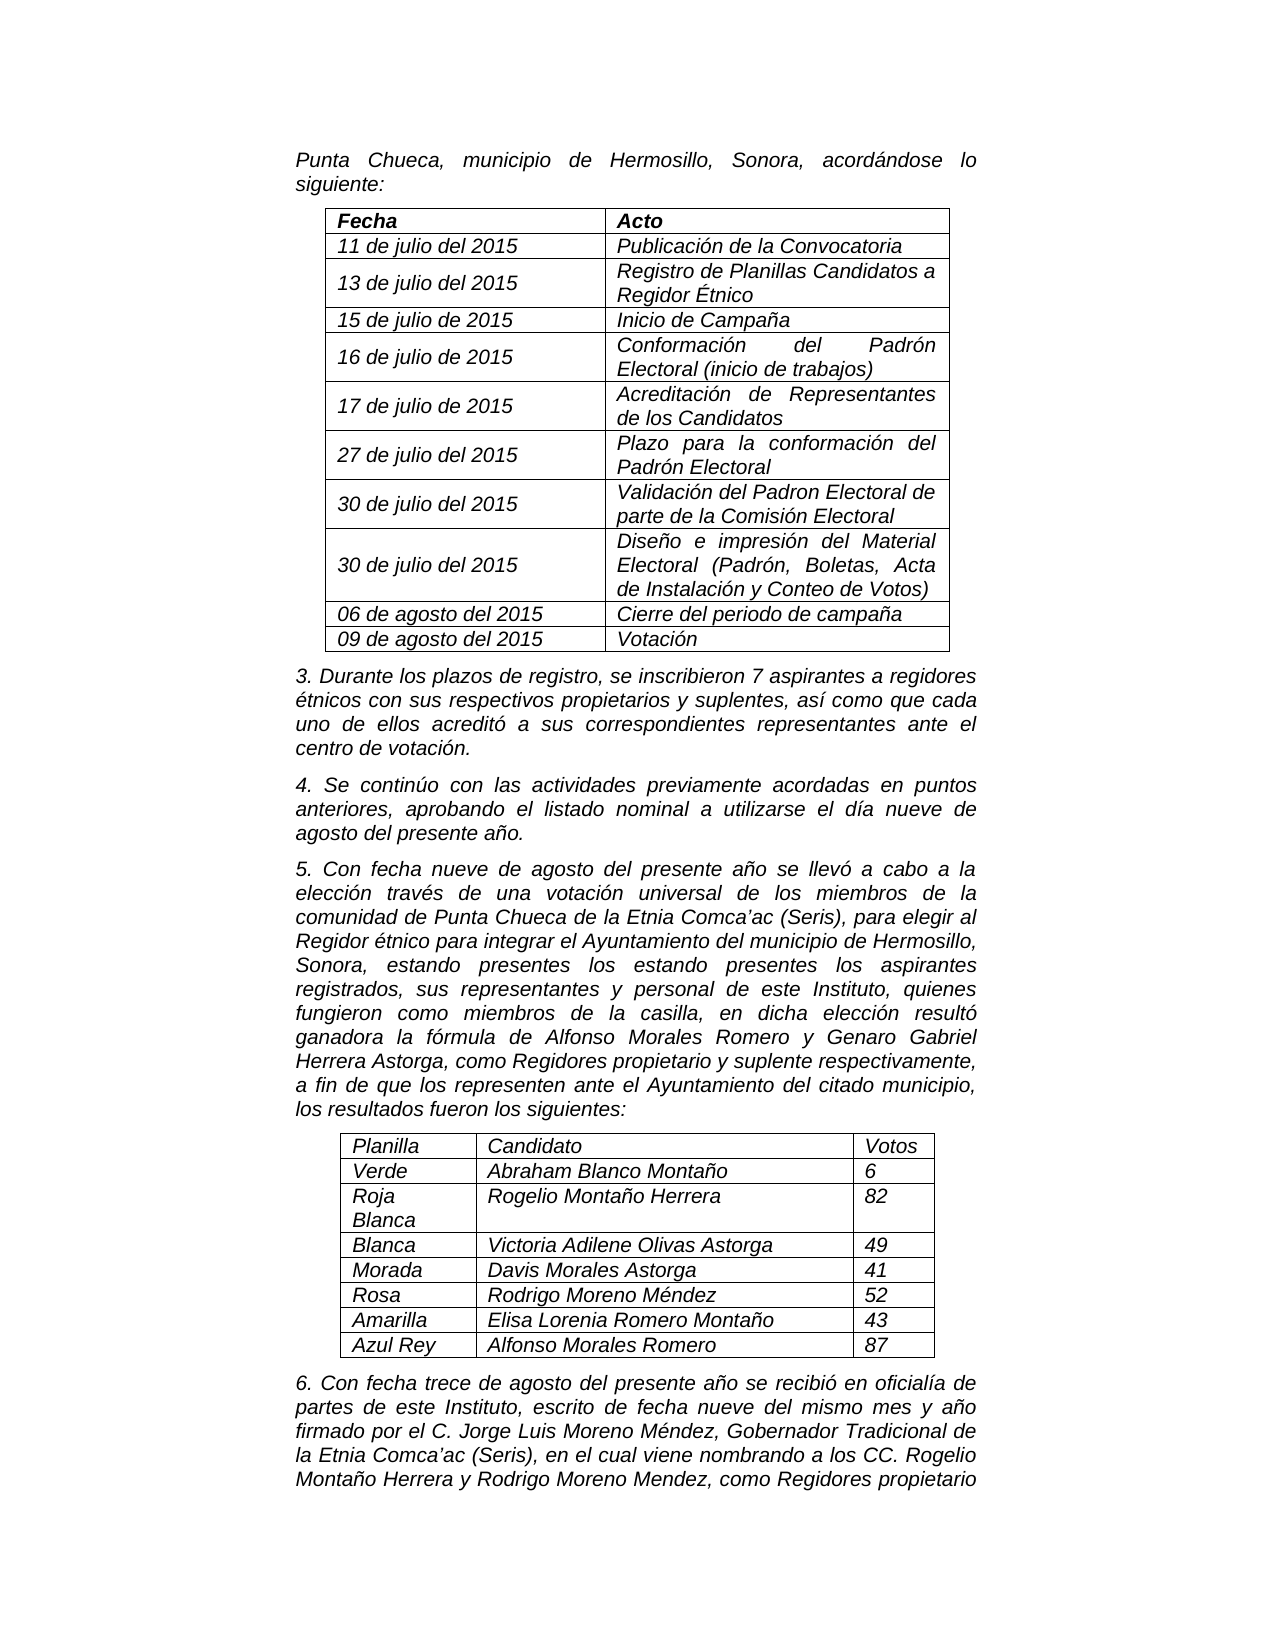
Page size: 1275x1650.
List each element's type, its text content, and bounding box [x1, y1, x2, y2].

table_cell 6 [854, 1159, 934, 1183]
table_cell 49 [854, 1233, 934, 1257]
table_cell 27 de julio del 2015 [326, 431, 605, 479]
table_cell Publicación de la Convocatoria [606, 234, 949, 258]
table_cell Verde [341, 1159, 476, 1183]
table_cell Victoria Adilene Olivas Astorga [477, 1233, 853, 1257]
table_cell 41 [854, 1258, 934, 1282]
table_cell Rogelio Montaño Herrera [477, 1184, 853, 1232]
table_cell Votación [606, 627, 949, 651]
table_header Candidato [477, 1134, 853, 1158]
table_cell 30 de julio del 2015 [326, 480, 605, 528]
table_cell 52 [854, 1283, 934, 1307]
table_cell Rodrigo Moreno Méndez [477, 1283, 853, 1307]
table_cell 06 de agosto del 2015 [326, 602, 605, 626]
table_cell 87 [854, 1333, 934, 1357]
table_cell 43 [854, 1308, 934, 1332]
text 3. Durante los plazos de registro, se inscribieron 7 aspirantes a regidores étnicos con sus respectivos propietarios y suplentes, así como que cada uno de ellos acreditó a sus correspondientes representantes ante el centro de votación. [295, 664, 980, 760]
table_cell Azul Rey [341, 1333, 476, 1357]
table_cell Davis Morales Astorga [477, 1258, 853, 1282]
table_cell 11 de julio del 2015 [326, 234, 605, 258]
table_header Votos [854, 1134, 934, 1158]
table_cell 30 de julio del 2015 [326, 529, 605, 601]
table_cell Cierre del periodo de campaña [606, 602, 949, 626]
table_cell Blanca [341, 1233, 476, 1257]
table_cell Validación del Padron Electoral de parte de la Comisión Electoral [606, 480, 949, 528]
table_cell Roja Blanca [341, 1184, 476, 1232]
table_cell Conformación del Padrón Electoral (inicio de trabajos) [606, 333, 949, 381]
text 5. Con fecha nueve de agosto del presente año se llevó a cabo a la elección través de una votación universal de los miembros de la comunidad de Punta Chueca de la Etnia Comca’ac (Seris), para elegir al Regidor étnico para integrar el Ayuntamiento del municipio de Hermosillo, Sonora, estando presentes los estando presentes los aspirantes registrados, sus representantes y personal de este Instituto, quienes fungieron como miembros de la casilla, en dicha elección resultó ganadora la fórmula de Alfonso Morales Romero y Genaro Gabriel Herrera Astorga, como Regidores propietario y suplente respectivamente, a fin de que los representen ante el Ayuntamiento del citado municipio, los resultados fueron los siguientes: [295, 857, 980, 1121]
table_cell 16 de julio de 2015 [326, 333, 605, 381]
table_cell 15 de julio de 2015 [326, 308, 605, 332]
table_cell Registro de Planillas Candidatos a Regidor Étnico [606, 259, 949, 307]
table_cell 09 de agosto del 2015 [326, 627, 605, 651]
table_cell Morada [341, 1258, 476, 1282]
table_cell Elisa Lorenia Romero Montaño [477, 1308, 853, 1332]
table_header Fecha [326, 209, 605, 233]
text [295, 148, 980, 196]
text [295, 1371, 980, 1490]
table_cell 17 de julio de 2015 [326, 382, 605, 430]
table_cell 82 [854, 1184, 934, 1232]
text 4. Se continúo con las actividades previamente acordadas en puntos anteriores, aprobando el listado nominal a utilizarse el día nueve de agosto del presente año. [295, 773, 980, 844]
table_header Acto [606, 209, 949, 233]
table_cell Acreditación de Representantes de los Candidatos [606, 382, 949, 430]
table_cell Inicio de Campaña [606, 308, 949, 332]
table_cell Plazo para la conformación del Padrón Electoral [606, 431, 949, 479]
table_cell Alfonso Morales Romero [477, 1333, 853, 1357]
table_header Planilla [341, 1134, 476, 1158]
table_cell Diseño e impresión del Material Electoral (Padrón, Boletas, Acta de Instalación y Conteo de Votos) [606, 529, 949, 601]
table_cell Amarilla [341, 1308, 476, 1332]
table_cell Abraham Blanco Montaño [477, 1159, 853, 1183]
table_cell 13 de julio del 2015 [326, 259, 605, 307]
table_cell Rosa [341, 1283, 476, 1307]
